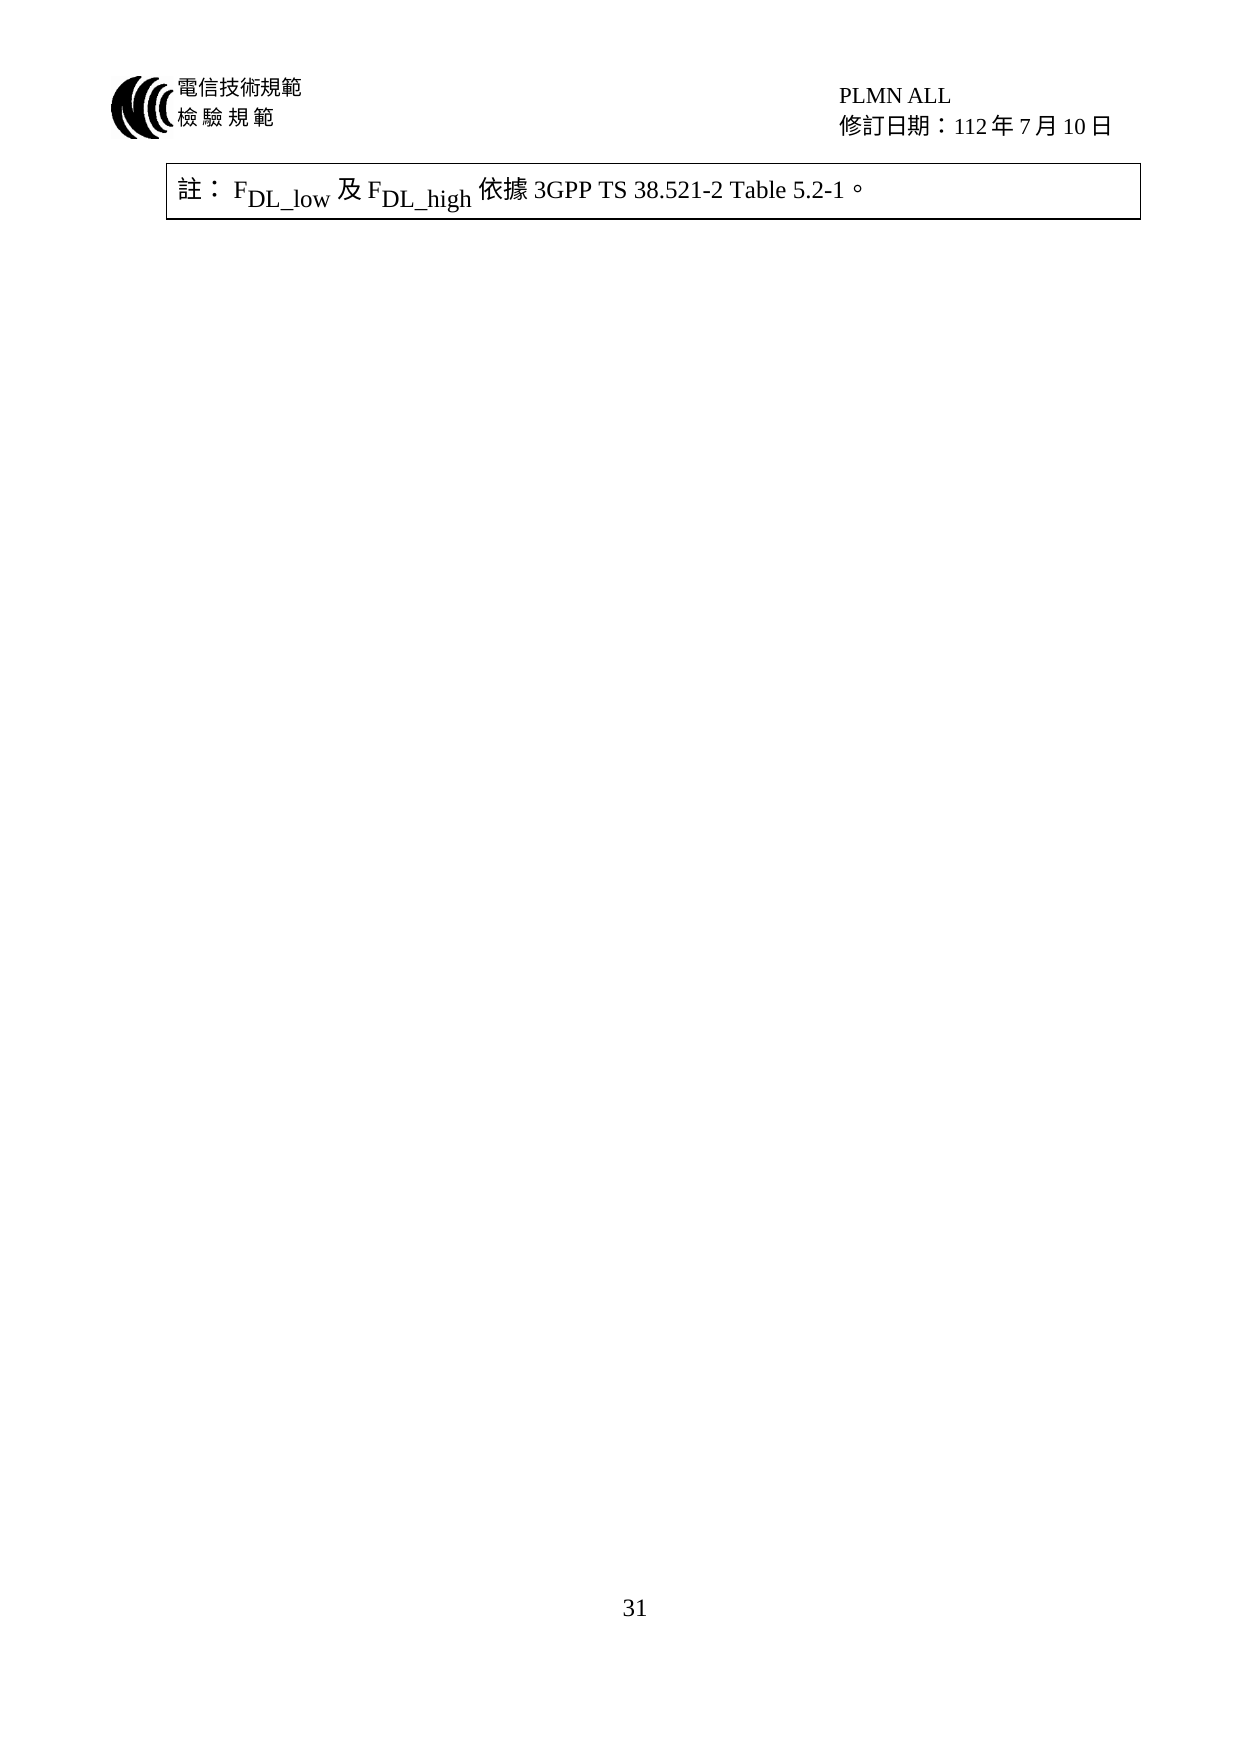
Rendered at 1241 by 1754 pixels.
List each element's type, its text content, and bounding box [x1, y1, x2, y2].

table_cell 註： FDL_low 及 FDL_high 依據 3GPP TS 38.521-2 Table 5.2-1。 [167, 164, 1140, 218]
